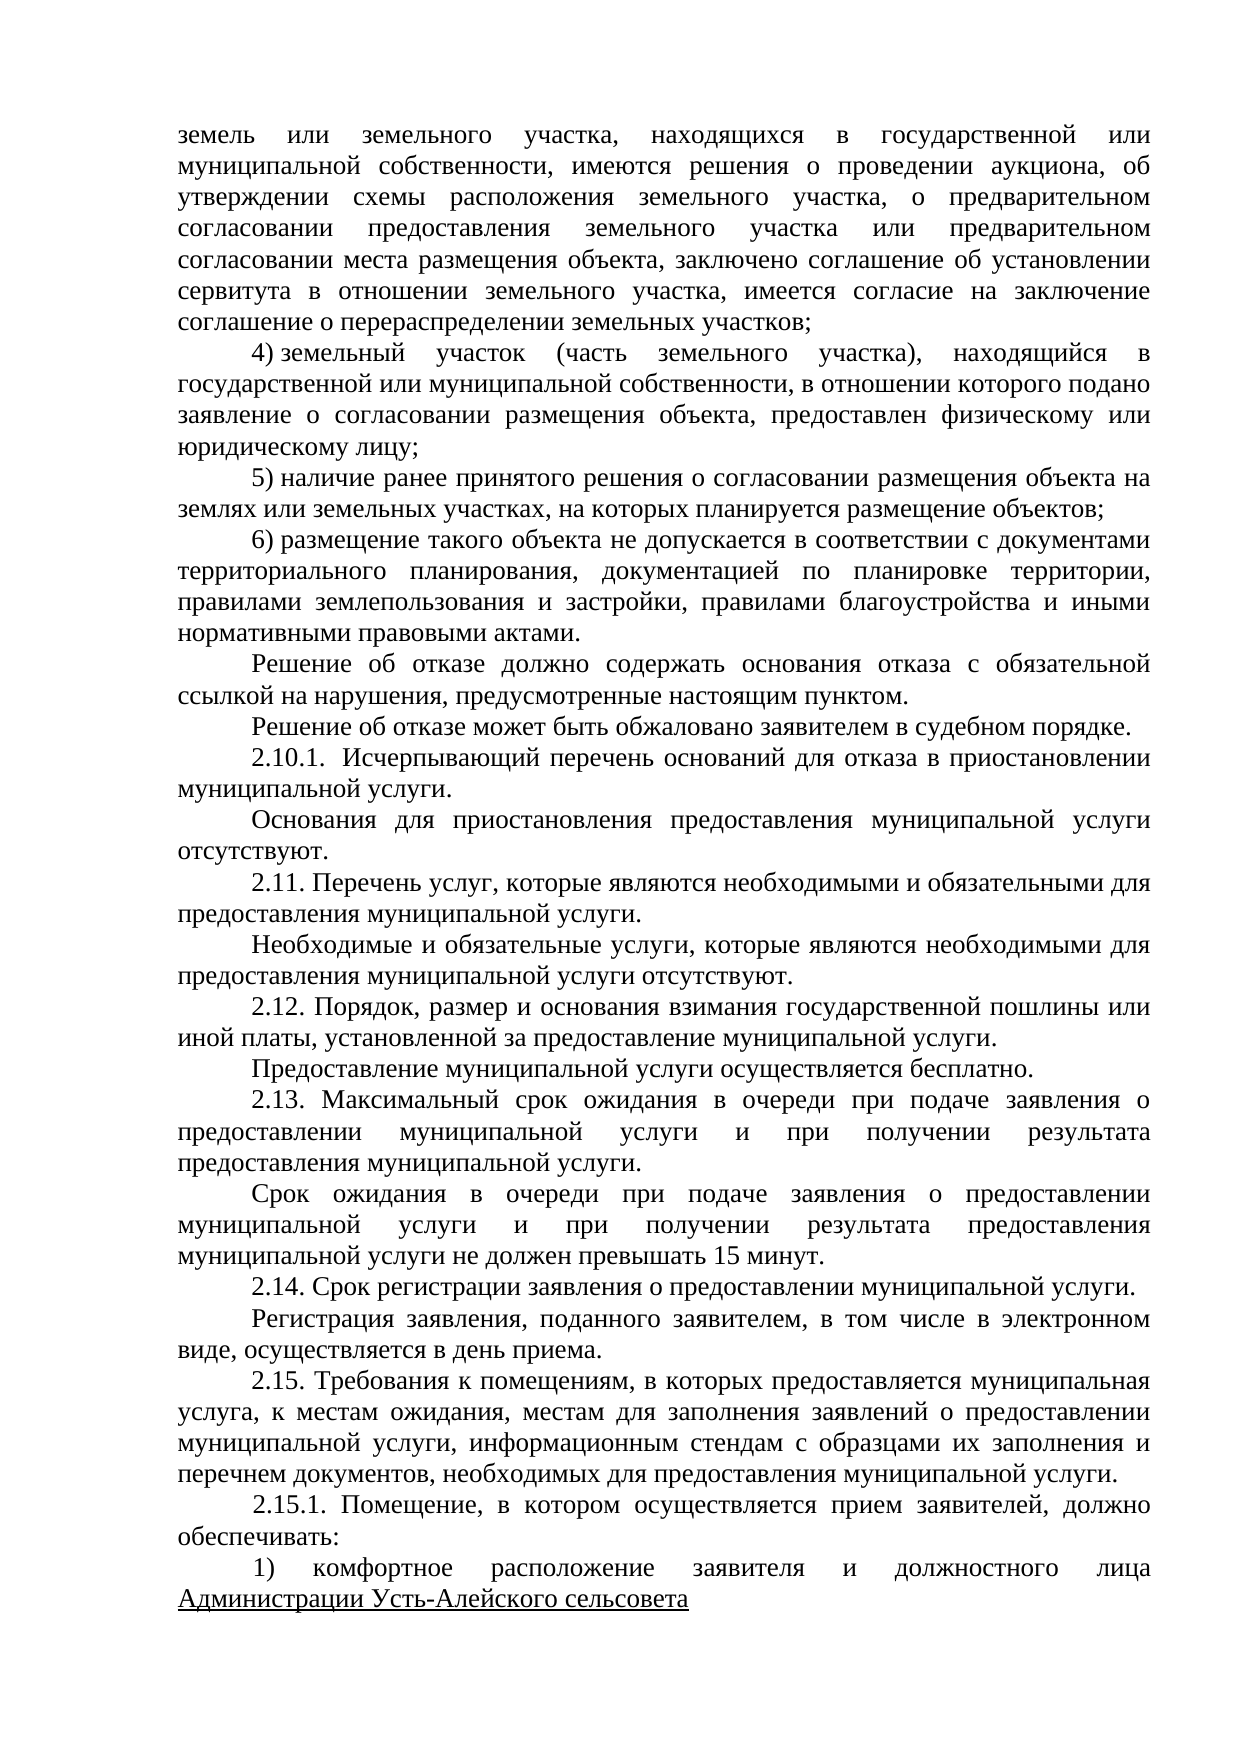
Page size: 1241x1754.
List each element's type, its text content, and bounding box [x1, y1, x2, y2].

text 2.12. Порядок, размер и основания взимания государственной пошлины или иной платы, установленной за предоставление муниципальной услуги. [177, 990, 1152, 1052]
text Срок ожидания в очереди при подаче заявления о предоставлении муниципальной услуги и при получении результата предоставления муниципальной услуги не должен превышать 15 минут. [177, 1177, 1152, 1271]
text Регистрация заявления, поданного заявителем, в том числе в электронном виде, осуществляется в день приема. [177, 1302, 1152, 1364]
text 1) комфортное расположение заявителя и должностного лица Администрации Усть-Алейского сельсовета [177, 1551, 1152, 1613]
text Необходимые и обязательные услуги, которые являются необходимыми для предоставления муниципальной услуги отсутствуют. [177, 928, 1152, 990]
text 2.15.1. Помещение, в котором осуществляется прием заявителей, должно обеспечивать: [177, 1488, 1152, 1551]
text 2.11. Перечень услуг, которые являются необходимыми и обязательными для предоставления муниципальной услуги. [177, 866, 1152, 928]
text 2.10.1. Исчерпывающий перечень оснований для отказа в приостановлении муниципальной услуги. [177, 741, 1152, 803]
text Решение об отказе может быть обжаловано заявителем в судебном порядке. [177, 710, 1152, 741]
text 4) земельный участок (часть земельного участка), находящийся в государственной или муниципальной собственности, в отношении которого подано заявление о согласовании размещения объекта, предоставлен физическому или юридическому лицу; [177, 336, 1152, 461]
text Решение об отказе должно содержать основания отказа с обязательной ссылкой на нарушения, предусмотренные настоящим пунктом. [177, 648, 1152, 710]
text 2.15. Требования к помещениям, в которых предоставляется муниципальная услуга, к местам ожидания, местам для заполнения заявлений о предоставлении муниципальной услуги, информационным стендам с образцами их заполнения и перечнем документов, необходимых для предоставления муниципальной услуги. [177, 1364, 1152, 1488]
text 2.13. Максимальный срок ожидания в очереди при подаче заявления о предоставлении муниципальной услуги и при получении результата предоставления муниципальной услуги. [177, 1084, 1152, 1177]
text 2.14. Срок регистрации заявления о предоставлении муниципальной услуги. [177, 1271, 1152, 1302]
text Предоставление муниципальной услуги осуществляется бесплатно. [177, 1052, 1152, 1084]
text 5) наличие ранее принятого решения о согласовании размещения объекта на землях или земельных участках, на которых планируется размещение объектов; [177, 461, 1152, 523]
text Основания для приостановления предоставления муниципальной услуги отсутствуют. [177, 803, 1152, 866]
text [177, 118, 1152, 336]
text 6) размещение такого объекта не допускается в соответствии с документами территориального планирования, документацией по планировке территории, правилами землепользования и застройки, правилами благоустройства и иными нормативными правовыми актами. [177, 523, 1152, 648]
